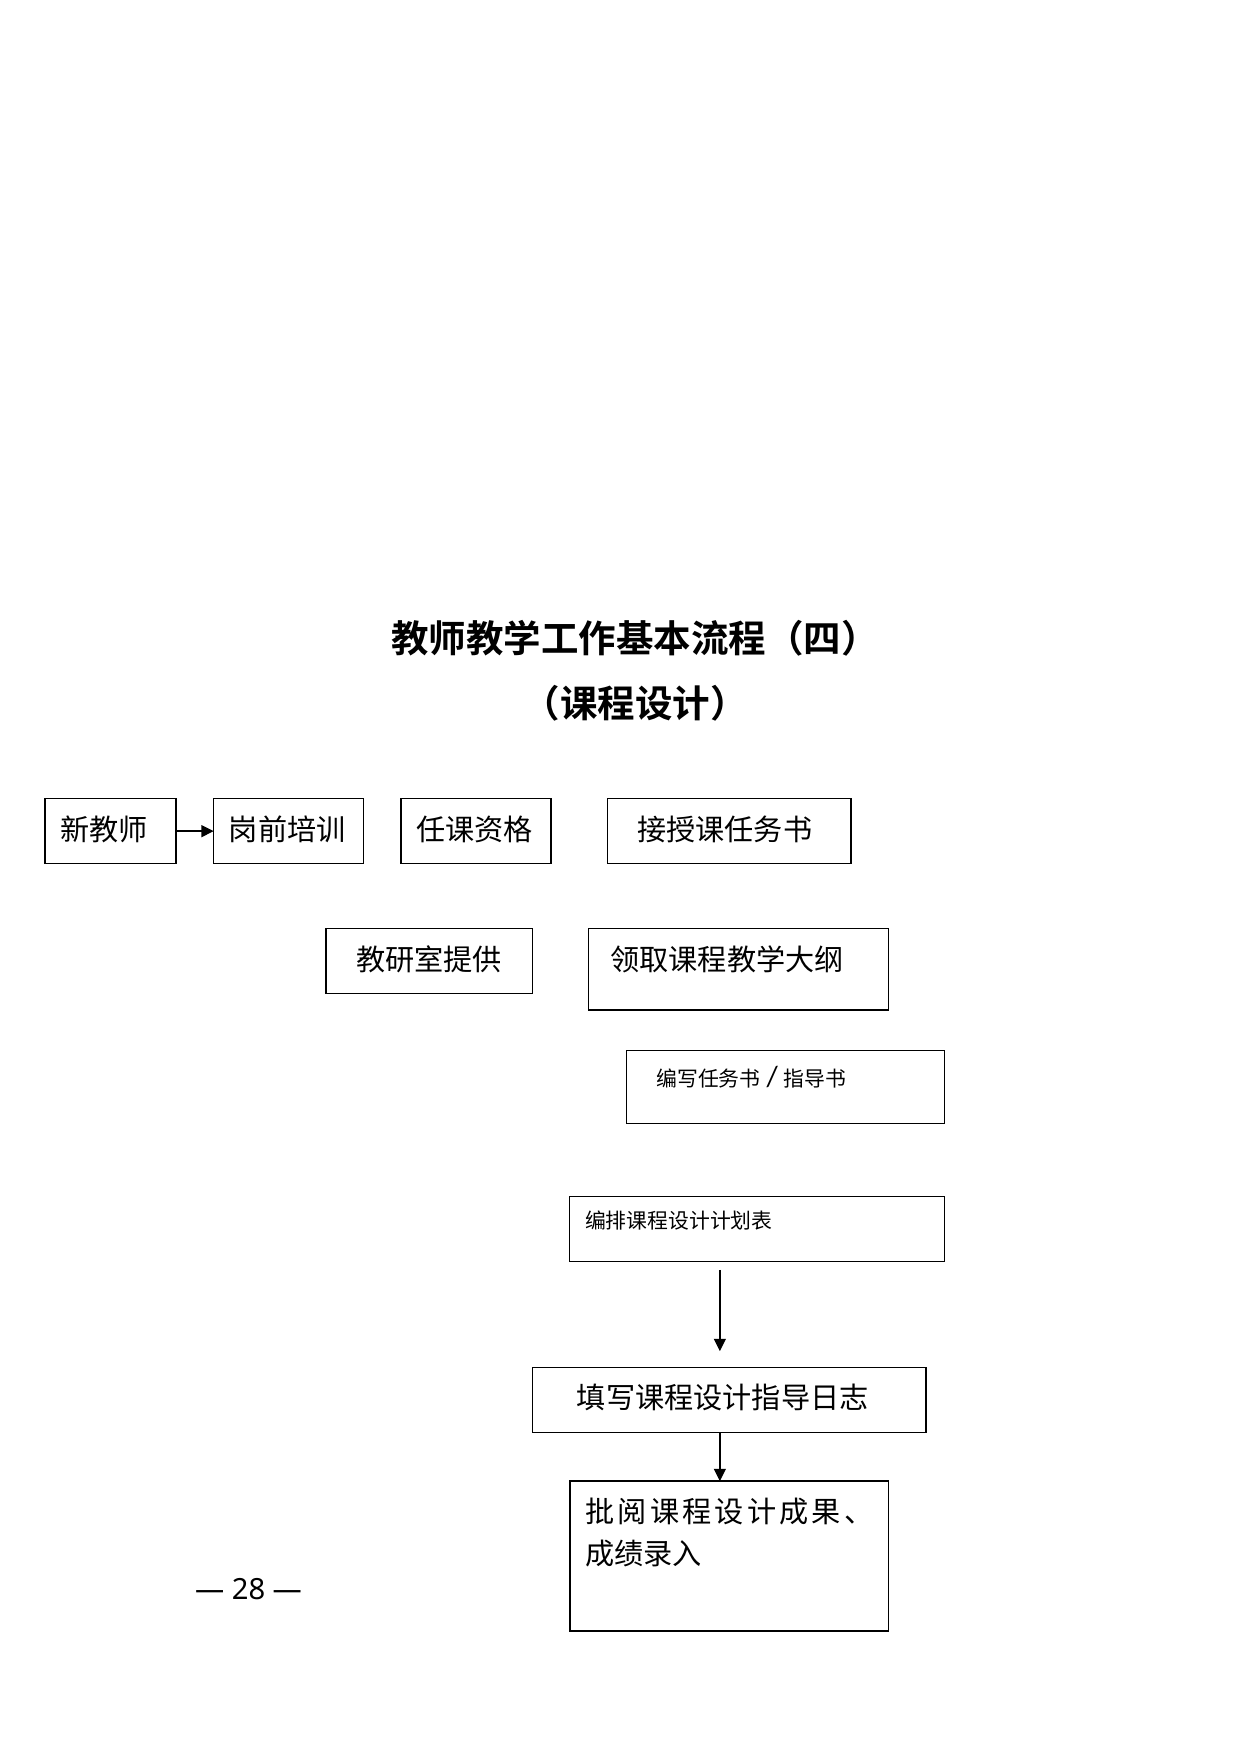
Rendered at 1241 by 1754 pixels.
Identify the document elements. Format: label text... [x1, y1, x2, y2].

text 教师教学工作基本流程（四） [195, 604, 1075, 669]
text （课程设计） [195, 669, 1075, 734]
